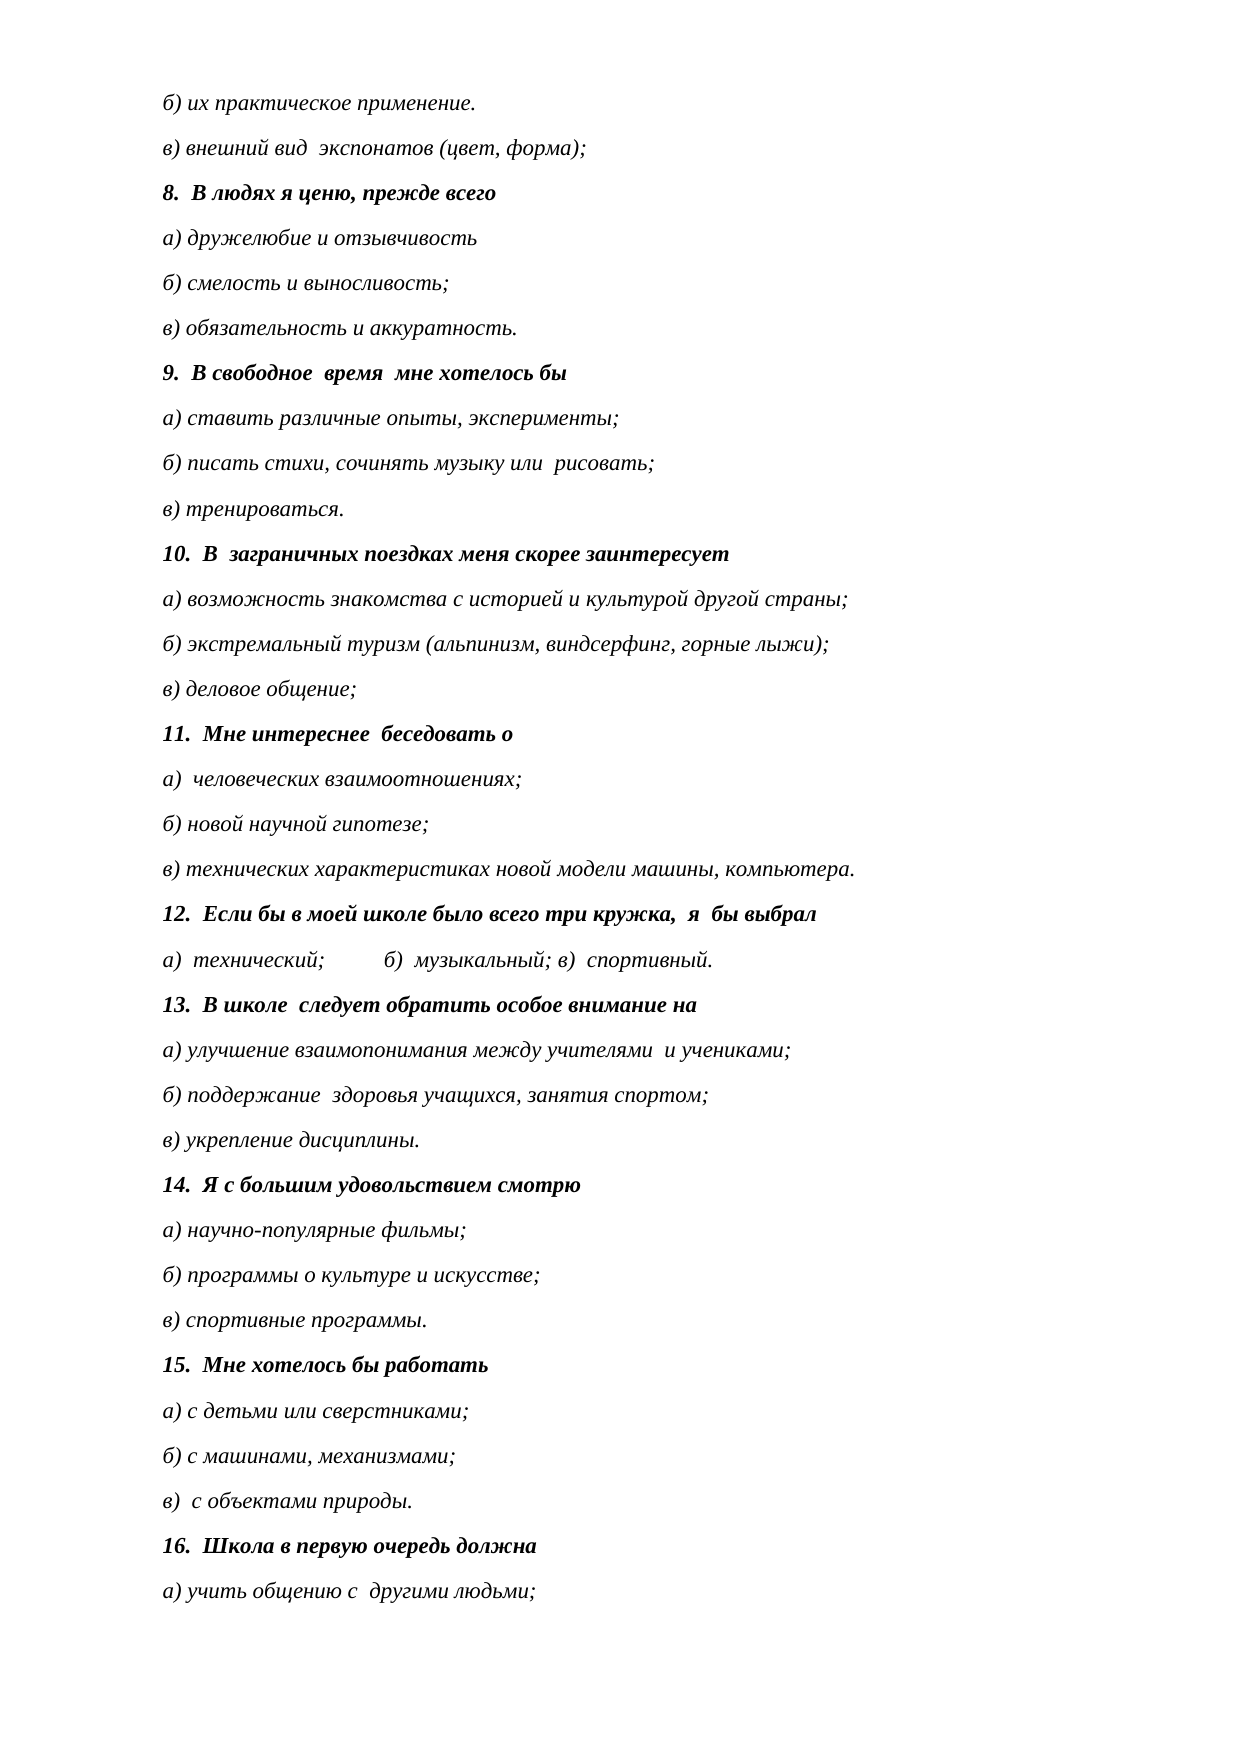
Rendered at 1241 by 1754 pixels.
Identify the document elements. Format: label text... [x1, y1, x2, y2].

text а) ставить различные опыты, эксперименты; [162, 404, 1152, 431]
text 15. Мне хотелось бы работать [162, 1352, 1152, 1378]
text в) спортивные программы. [162, 1306, 1152, 1333]
text а) дружелюбие и отзывчивость [162, 224, 1152, 250]
text в) внешний вид экспонатов (цвет, форма); [162, 134, 1152, 160]
text 14. Я с большим удовольствием смотрю [162, 1171, 1152, 1197]
text 9. В свободное время мне хотелось бы [162, 359, 1152, 386]
text 16. Школа в первую очередь должна [162, 1532, 1152, 1558]
text в) технических характеристиках новой модели машины, компьютера. [162, 855, 1152, 882]
text б) смелость и выносливость; [162, 269, 1152, 295]
text б) поддержание здоровья учащихся, занятия спортом; [162, 1081, 1152, 1107]
text а) с детьми или сверстниками; [162, 1397, 1152, 1423]
text 8. В людях я ценю, прежде всего [162, 179, 1152, 205]
text 10. В заграничных поездках меня скорее заинтересует [162, 540, 1152, 566]
text а) научно-популярные фильмы; [162, 1216, 1152, 1243]
text а) учить общению с другими людьми; [162, 1577, 1152, 1603]
text а) технический; б) музыкальный; в) спортивный. [162, 946, 1152, 972]
text а) человеческих взаимоотношениях; [162, 765, 1152, 792]
text 13. В школе следует обратить особое внимание на [162, 991, 1152, 1017]
text б) с машинами, механизмами; [162, 1442, 1152, 1468]
text в) обязательность и аккуратность. [162, 314, 1152, 341]
text 12. Если бы в моей школе было всего три кружка, я бы выбрал [162, 901, 1152, 927]
text б) писать стихи, сочинять музыку или рисовать; [162, 449, 1152, 476]
text 11. Мне интереснее беседовать о [162, 720, 1152, 746]
text б) программы о культуре и искусстве; [162, 1261, 1152, 1288]
text в) деловое общение; [162, 675, 1152, 701]
text б) экстремальный туризм (альпинизм, виндсерфинг, горные лыжи); [162, 630, 1152, 656]
text в) укрепление дисциплины. [162, 1126, 1152, 1152]
text в) тренироваться. [162, 494, 1152, 521]
text б) их практическое применение. [162, 89, 1152, 115]
text а) улучшение взаимопонимания между учителями и учениками; [162, 1036, 1152, 1062]
text в) с объектами природы. [162, 1487, 1152, 1513]
text а) возможность знакомства с историей и культурой другой страны; [162, 585, 1152, 611]
text б) новой научной гипотезе; [162, 810, 1152, 837]
